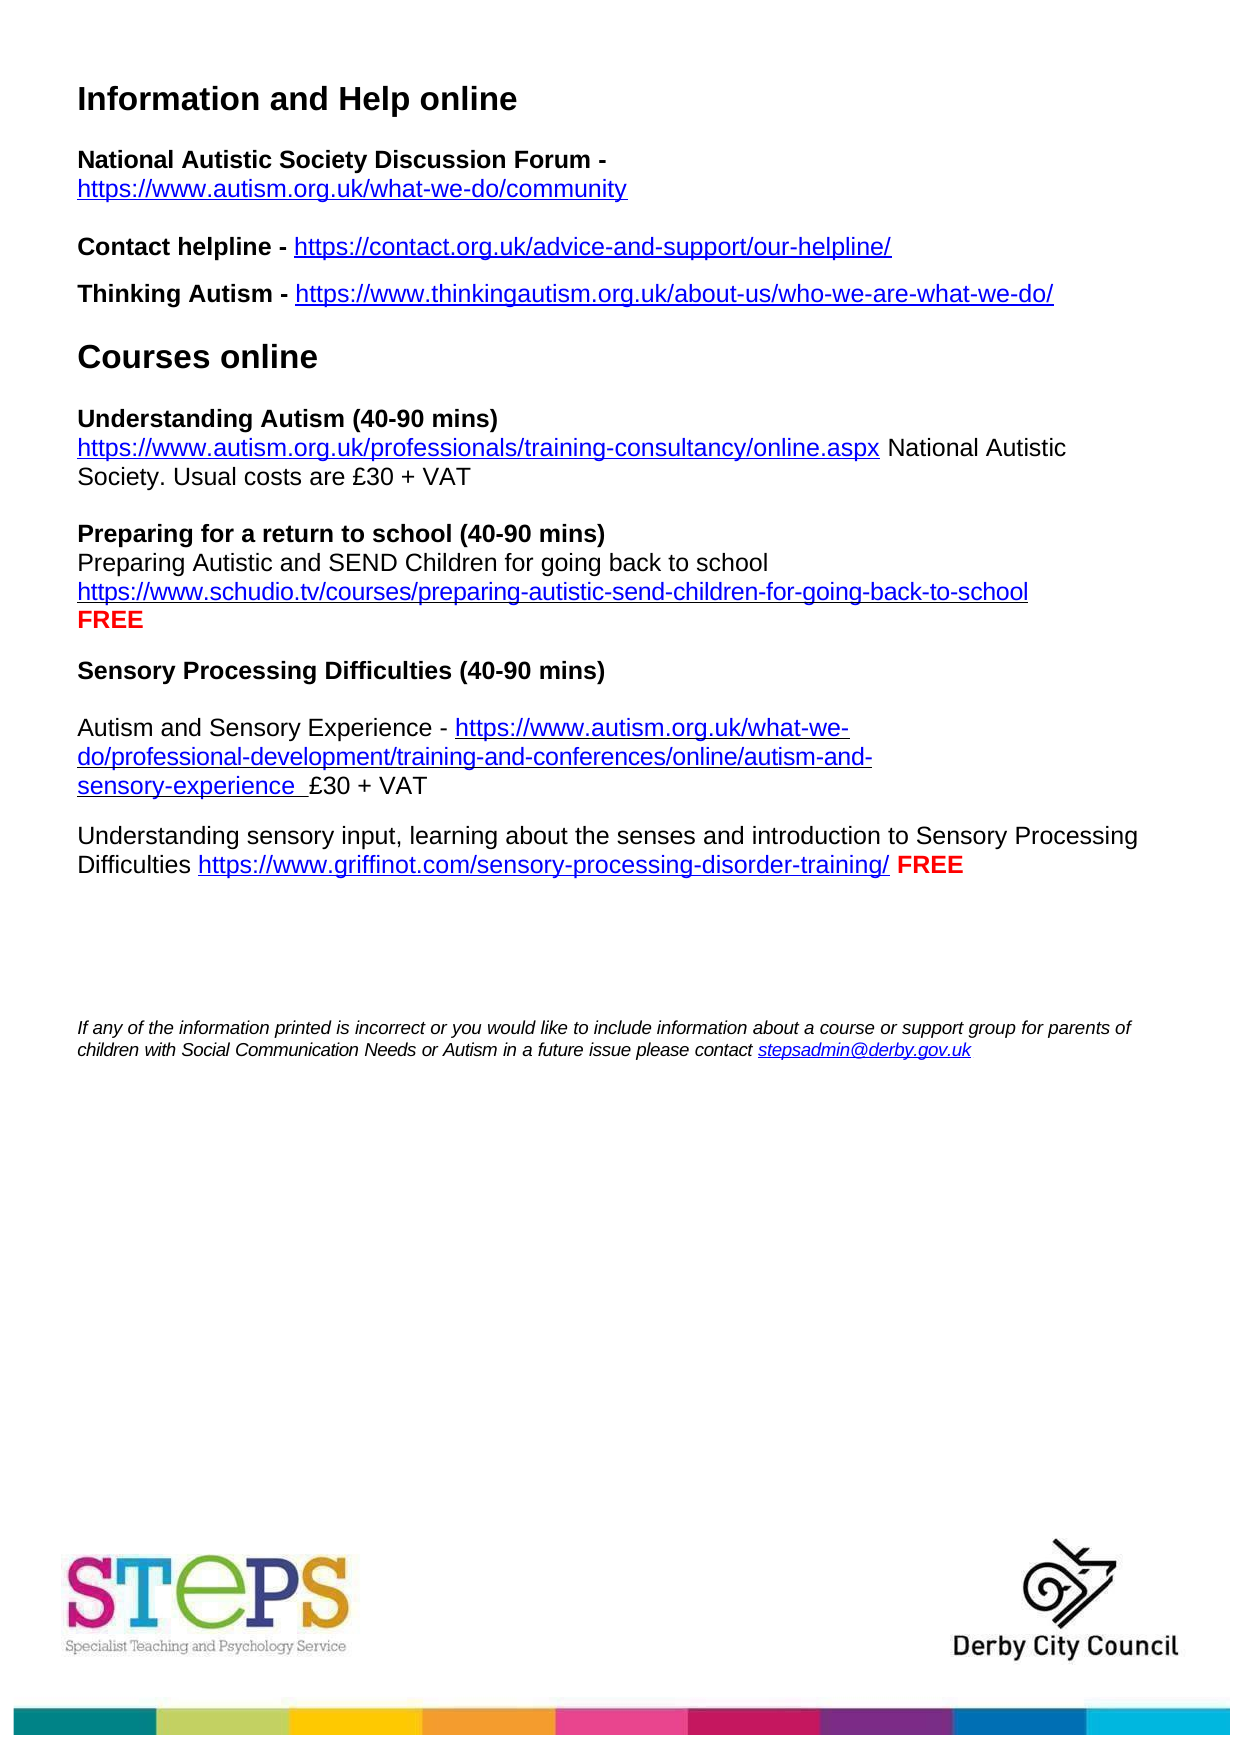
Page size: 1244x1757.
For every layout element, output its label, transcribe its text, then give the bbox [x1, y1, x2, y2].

subtitle Courses online [77, 337, 1169, 375]
text Understanding sensory input, learning about the senses and introduction to Sensory Processing Difficulties https://www.griffinot.com/sensory-processing-disorder-training/ FREE [77, 821, 1169, 878]
text https://www.autism.org.uk/professionals/training-consultancy/online.aspx National Autistic Society. Usual costs are £30 + VAT [77, 433, 1068, 490]
subtitle Preparing for a return to school (40-90 mins) [77, 519, 1169, 548]
subtitle Sensory Processing Difficulties (40-90 mins) [77, 656, 1169, 684]
text https://www.autism.org.uk/what-we-do/community [77, 174, 1169, 203]
text Autism and Sensory Experience - https://www.autism.org.uk/what-we- do/professional-development/training-and-conferences/online/autism-and- sensory-experience £30 + VAT [77, 713, 880, 799]
subtitle Information and Help online [77, 79, 1169, 118]
picture [13, 1538, 1230, 1735]
text Preparing Autistic and SEND Children for going back to school https://www.schudio.tv/courses/preparing-autistic-send-children-for-going-back-to-school FREE [77, 548, 1038, 634]
subtitle Understanding Autism (40-90 mins) [77, 404, 1169, 433]
subtitle National Autistic Society Discussion Forum - [77, 145, 1169, 174]
text If any of the information printed is incorrect or you would like to include information about a course or support group for parents of children with Social Communication Needs or Autism in a future issue please contact stepsadmin@derby.gov.uk [77, 1017, 1168, 1060]
text Thinking Autism - https://www.thinkingautism.org.uk/about-us/who-we-are-what-we-do/ [77, 279, 1169, 308]
text Contact helpline - https://contact.org.uk/advice-and-support/our-helpline/ [77, 231, 1169, 260]
